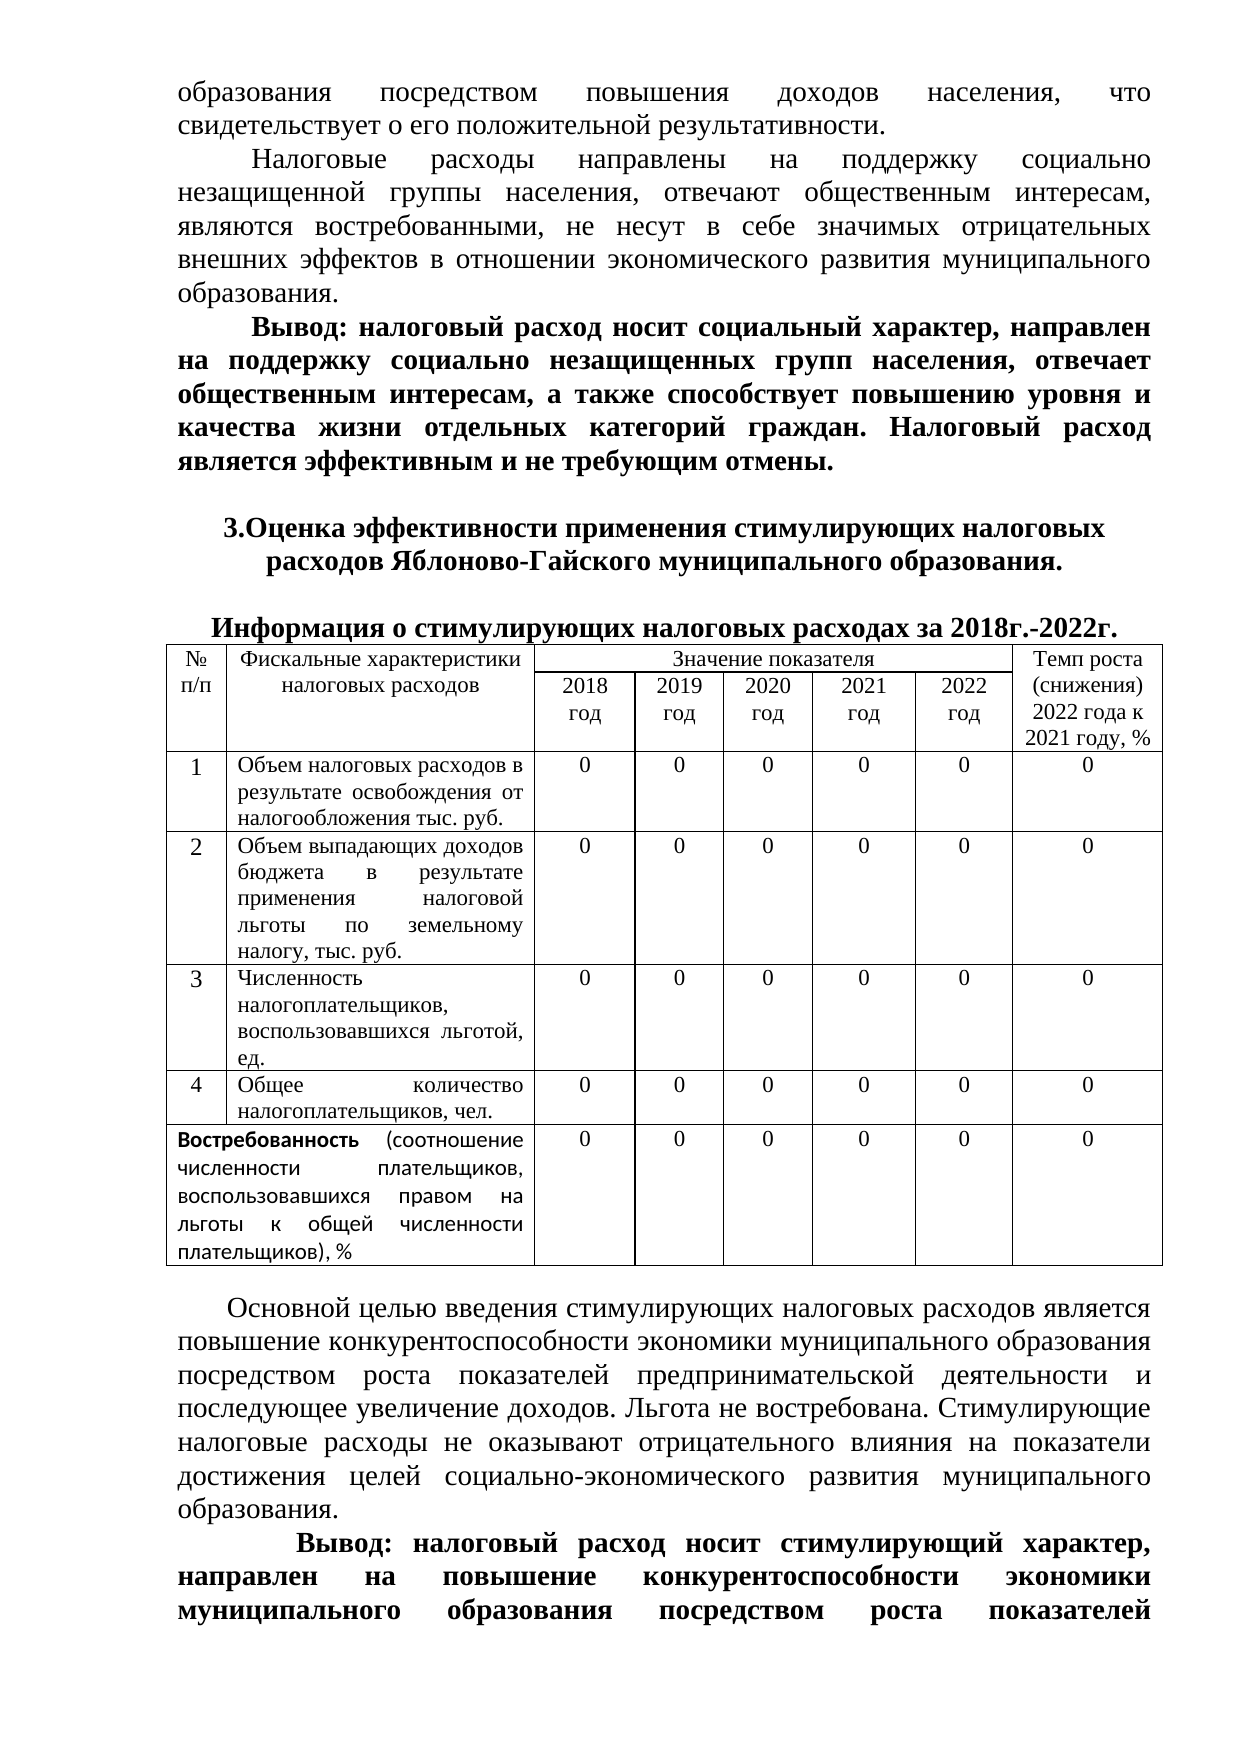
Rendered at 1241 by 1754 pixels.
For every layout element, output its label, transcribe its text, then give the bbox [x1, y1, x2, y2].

table_header Значение показателя [535, 645, 1012, 671]
table_cell 0 [535, 1071, 634, 1124]
table_cell 0 [636, 752, 723, 831]
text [177, 74, 1152, 141]
table_cell 0 [1013, 1125, 1162, 1265]
table_cell 0 [535, 832, 634, 963]
table_cell 2019 год [636, 673, 723, 751]
text Вывод: налоговый расход носит социальный характер, направлен на поддержку социально незащищенных групп населения, отвечает общественным интересам, а также способствует повышению уровня и качества жизни отдельных категорий граждан. Налоговый расход является эффективным и не требующим отмены. [177, 309, 1152, 476]
table_cell Объем выпадающих доходов бюджета в результате применения налоговой льготы по земельному налогу, тыс. руб. [227, 832, 534, 963]
text Основной целью введения стимулирующих налоговых расходов является повышение конкурентоспособности экономики муниципального образования посредством роста показателей предпринимательской деятельности и последующее увеличение доходов. Льгота не востребована. Стимулирующие налоговые расходы не оказывают отрицательного влияния на показатели достижения целей социально-экономического развития муниципального образования. [177, 1290, 1152, 1525]
table_cell 0 [1013, 1071, 1162, 1124]
table_cell 2018 год [535, 673, 634, 751]
table_cell 0 [916, 832, 1012, 963]
table_cell 0 [724, 1125, 812, 1265]
table_cell 0 [535, 1125, 634, 1265]
table_cell 0 [636, 1125, 723, 1265]
table_cell 0 [1013, 965, 1162, 1070]
table_header Фискальные характеристики налоговых расходов [227, 645, 534, 751]
text 3.Оценка эффективности применения стимулирующих налоговых расходов Яблоново-Гайского муниципального образования. [177, 510, 1152, 577]
table_cell 0 [916, 1071, 1012, 1124]
table_cell 1 [167, 752, 226, 831]
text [177, 1525, 1152, 1625]
table_cell 0 [813, 1071, 915, 1124]
table_cell 0 [535, 965, 634, 1070]
table_cell 4 [167, 1071, 226, 1124]
table_cell 0 [916, 1125, 1012, 1265]
table_cell 0 [636, 965, 723, 1070]
table_cell 0 [1013, 832, 1162, 963]
table_cell 0 [813, 832, 915, 963]
table_cell 2022 год [916, 673, 1012, 751]
table_cell 0 [1013, 752, 1162, 831]
table_cell 3 [167, 965, 226, 1070]
table_cell 2020 год [724, 673, 812, 751]
table_cell Численность налогоплательщиков, воспользовавшихся льготой, ед. [227, 965, 534, 1070]
table_cell 0 [724, 832, 812, 963]
text Налоговые расходы направлены на поддержку социально незащищенной группы населения, отвечают общественным интересам, являются востребованными, не несут в себе значимых отрицательных внешних эффектов в отношении экономического развития муниципального образования. [177, 141, 1152, 309]
table_header № п/п [167, 645, 226, 751]
table_cell 0 [636, 832, 723, 963]
text Информация о стимулирующих налоговых расходах за 2018г.-2022г. [177, 611, 1152, 644]
table_cell 0 [916, 752, 1012, 831]
table_cell Востребованность (соотношение численности плательщиков, воспользовавшихся правом на льготы к общей численности плательщиков), % [167, 1125, 534, 1265]
table_cell Объем налоговых расходов в результате освобождения от налогообложения тыс. руб. [227, 752, 534, 831]
table_cell Общее количество налогоплательщиков, чел. [227, 1071, 534, 1124]
table_cell 0 [813, 1125, 915, 1265]
table_cell 0 [636, 1071, 723, 1124]
table_cell 2 [167, 832, 226, 963]
table_cell 0 [724, 1071, 812, 1124]
table_cell 0 [535, 752, 634, 831]
table_cell 2021 год [813, 673, 915, 751]
table_cell 0 [724, 965, 812, 1070]
table_cell 0 [916, 965, 1012, 1070]
table_cell 0 [813, 965, 915, 1070]
table_header Темп роста (снижения) 2022 года к 2021 году, % [1013, 645, 1162, 751]
table_cell 0 [813, 752, 915, 831]
table_cell 0 [724, 752, 812, 831]
